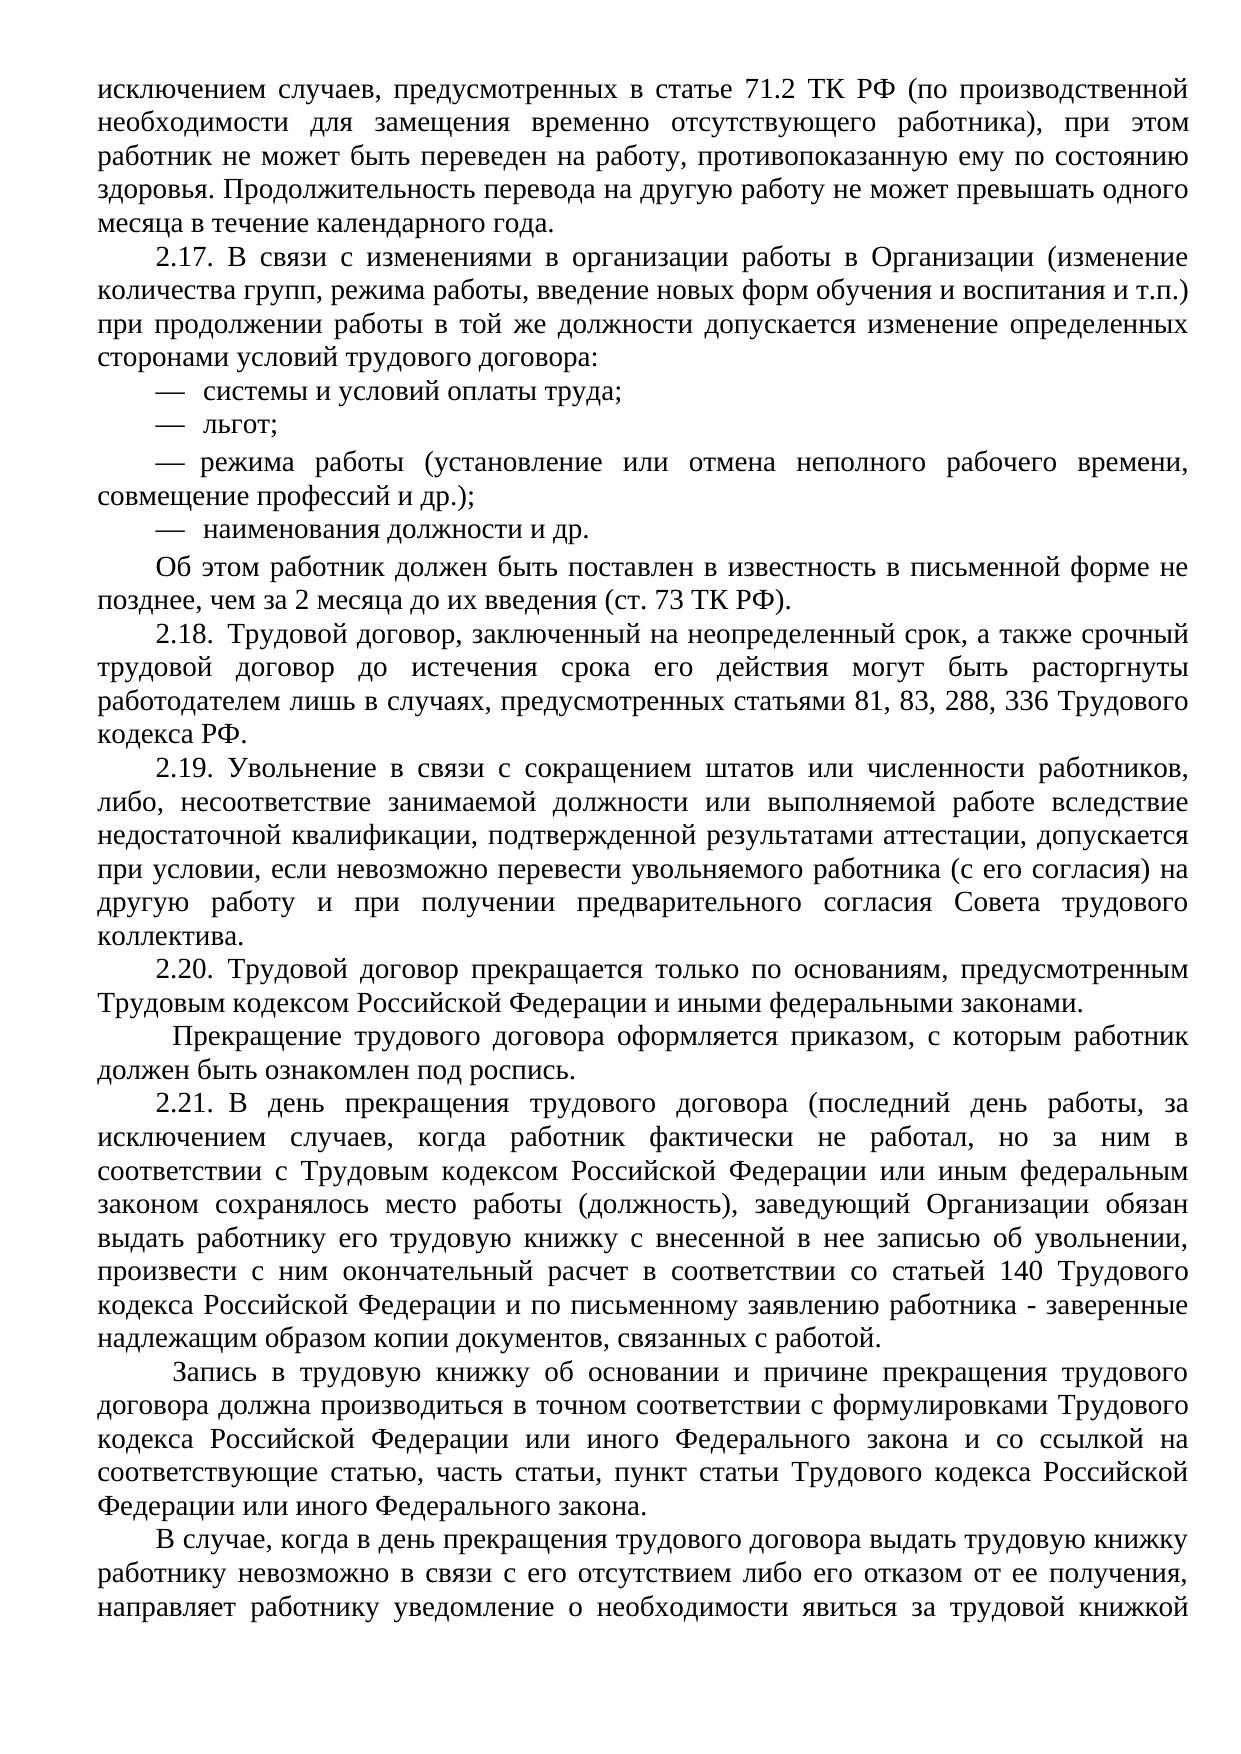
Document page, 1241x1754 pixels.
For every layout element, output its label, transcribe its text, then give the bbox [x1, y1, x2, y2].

list льгот; [97, 406, 1190, 440]
list Трудовой договор, заключенный на неопределенный срок, а также срочный трудовой договор до истечения срока его действия могут быть расторгнуты работодателем лишь в случаях, предусмотренных статьями 81, 83, 288, 336 Трудового кодекса РФ. [97, 616, 1190, 750]
text Об этом работник должен быть поставлен в известность в письменной форме не позднее, чем за 2 месяца до их введения (ст. 73 ТК РФ). [97, 549, 1190, 616]
list наименования должности и др. [97, 511, 1190, 545]
list В день прекращения трудового договора (последний день работы, за исключением случаев, когда работник фактически не работал, но за ним в соответствии с Трудовым кодексом Российской Федерации или иным федеральным законом сохранялось место работы (должность), заведующий Организации обязан выдать работнику его трудовую книжку с внесенной в нее записью об увольнении, произвести с ним окончательный расчет в соответствии со статьей 140 Трудового кодекса Российской Федерации и по письменному заявлению работника - заверенные надлежащим образом копии документов, связанных с работой. [97, 1086, 1190, 1354]
list Увольнение в связи с сокращением штатов или численности работников, либо, несоответствие занимаемой должности или выполняемой работе вследствие недостаточной квалификации, подтвержденной результатами аттестации, допускается при условии, если невозможно перевести увольняемого работника (с его согласия) на другую работу и при получении предварительного согласия Совета трудового коллектива. [97, 750, 1190, 951]
list системы и условий оплаты труда; [97, 373, 1190, 406]
list В связи с изменениями в организации работы в Организации (изменение количества групп, режима работы, введение новых форм обучения и воспитания и т.п.) при продолжении работы в той же должности допускается изменение определенных сторонами условий трудового договора: [97, 239, 1190, 373]
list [97, 71, 1190, 239]
text Прекращение трудового договора оформляется приказом, с которым работник должен быть ознакомлен под роспись. [97, 1018, 1190, 1086]
list режима работы (установление или отмена неполного рабочего времени, совмещение профессий и др.); [97, 444, 1190, 511]
text Запись в трудовую книжку об основании и причине прекращения трудового договора должна производиться в точном соответствии с формулировками Трудового кодекса Российской Федерации или иного Федерального закона и со ссылкой на соответствующие статью, часть статьи, пункт статьи Трудового кодекса Российской Федерации или иного Федерального закона. [97, 1354, 1190, 1522]
list Трудовой договор прекращается только по основаниям, предусмотренным Трудовым кодексом Российской Федерации и иными федеральными законами. [97, 951, 1190, 1018]
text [97, 1522, 1190, 1622]
